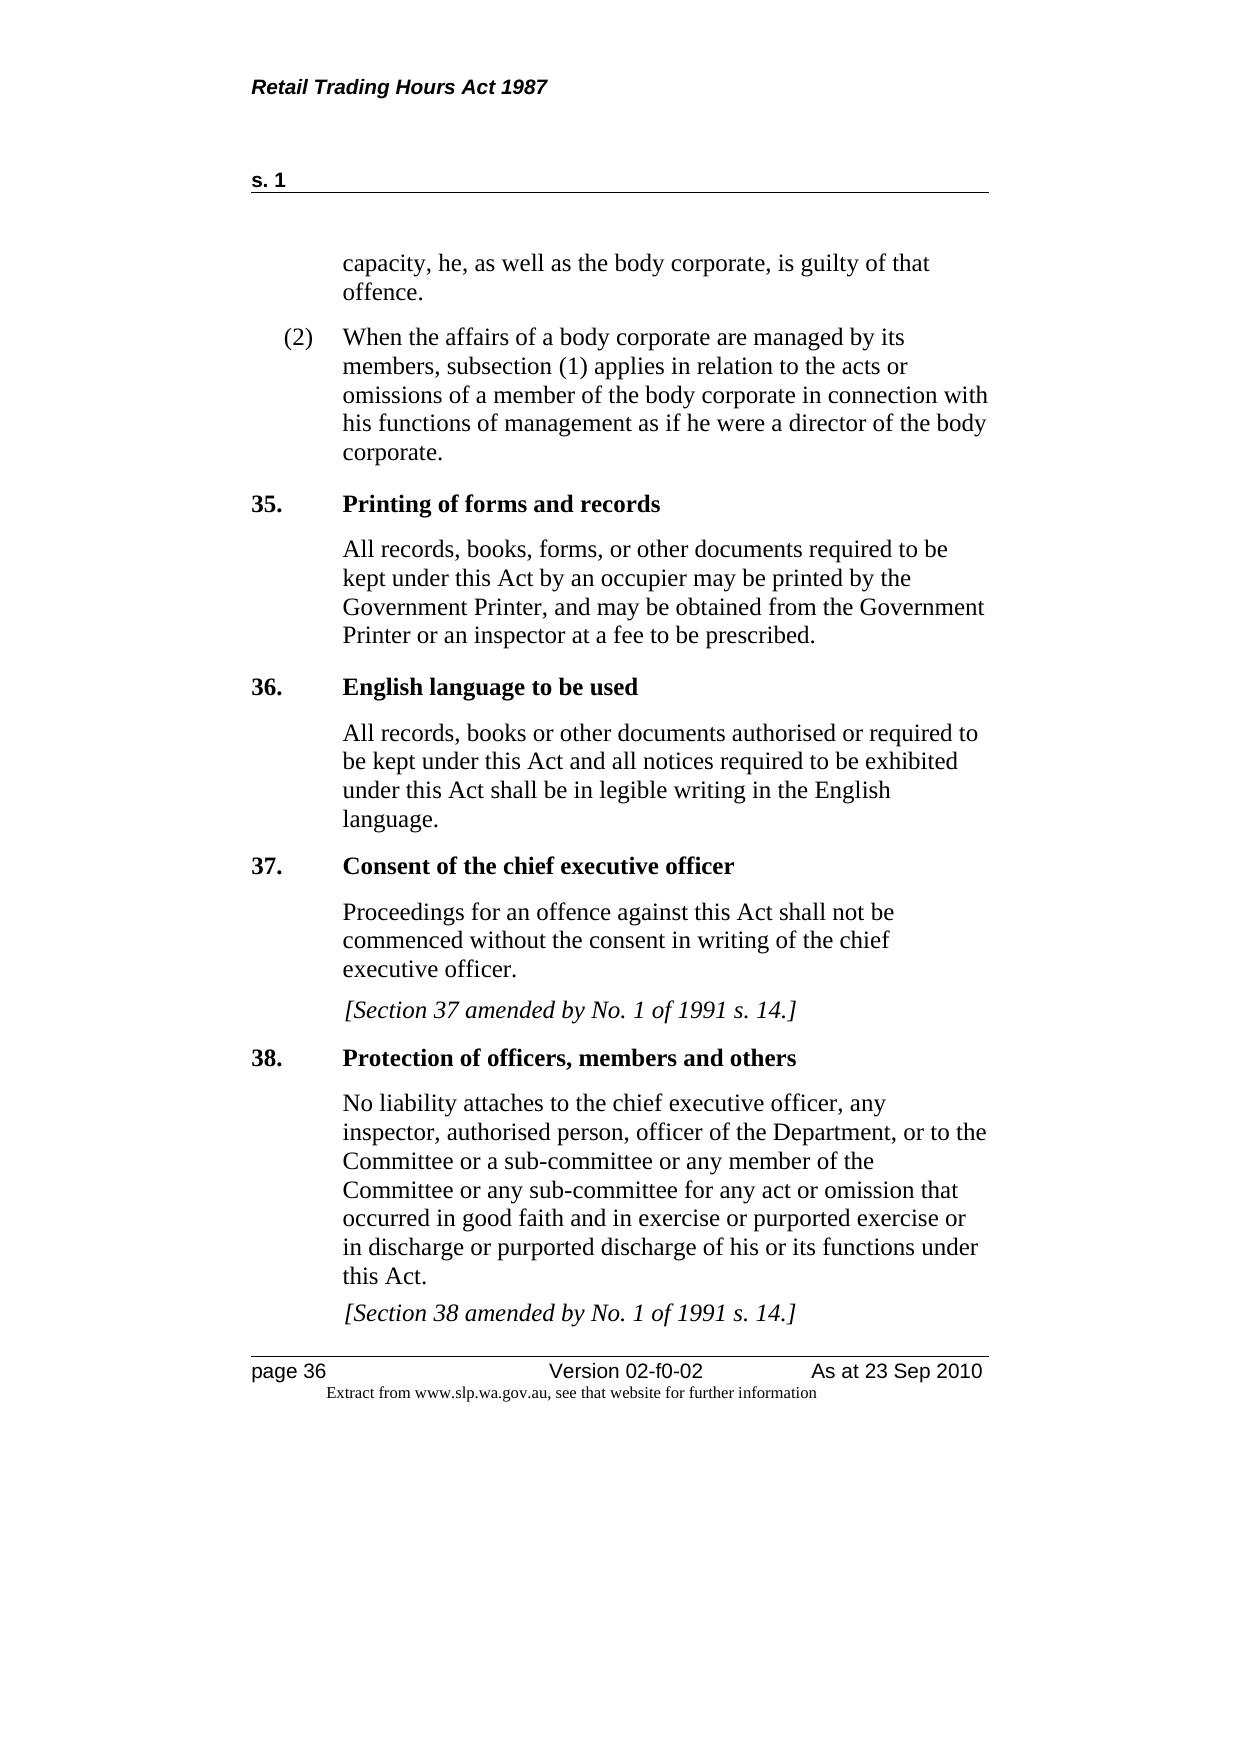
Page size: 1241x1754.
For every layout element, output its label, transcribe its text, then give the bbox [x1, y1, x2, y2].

text Proceedings for an offence against this Act shall not be commenced without the consent in writing of the chief executive officer. [251, 897, 989, 983]
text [251, 248, 989, 306]
subtitle 38. Protection of officers, members and others [251, 1043, 989, 1072]
subtitle 37. Consent of the chief executive officer [251, 851, 989, 880]
text [Section 38 amended by No. 1 of 1991 s. 14.] [251, 1298, 989, 1327]
subtitle 36. English language to be used [251, 672, 989, 701]
text [Section 37 amended by No. 1 of 1991 s. 14.] [251, 996, 989, 1024]
text No liability attaches to the chief executive officer, any inspector, authorised person, officer of the Department, or to the Committee or a sub-committee or any member of the Committee or any sub-committee for any act or omission that occurred in good faith and in exercise or purported exercise or in discharge or purported discharge of his or its functions under this Act. [251, 1088, 989, 1290]
text All records, books, forms, or other documents required to be kept under this Act by an occupier may be printed by the Government Printer, and may be obtained from the Government Printer or an inspector at a fee to be prescribed. [251, 534, 989, 649]
subtitle 35. Printing of forms and records [251, 489, 989, 518]
text All records, books or other documents authorised or required to be kept under this Act and all notices required to be exhibited under this Act shall be in legible writing in the English language. [251, 718, 989, 833]
text (2) When the affairs of a body corporate are managed by its members, subsection (1) applies in relation to the acts or omissions of a member of the body corporate in connection with his functions of management as if he were a director of the body corporate. [251, 322, 989, 466]
